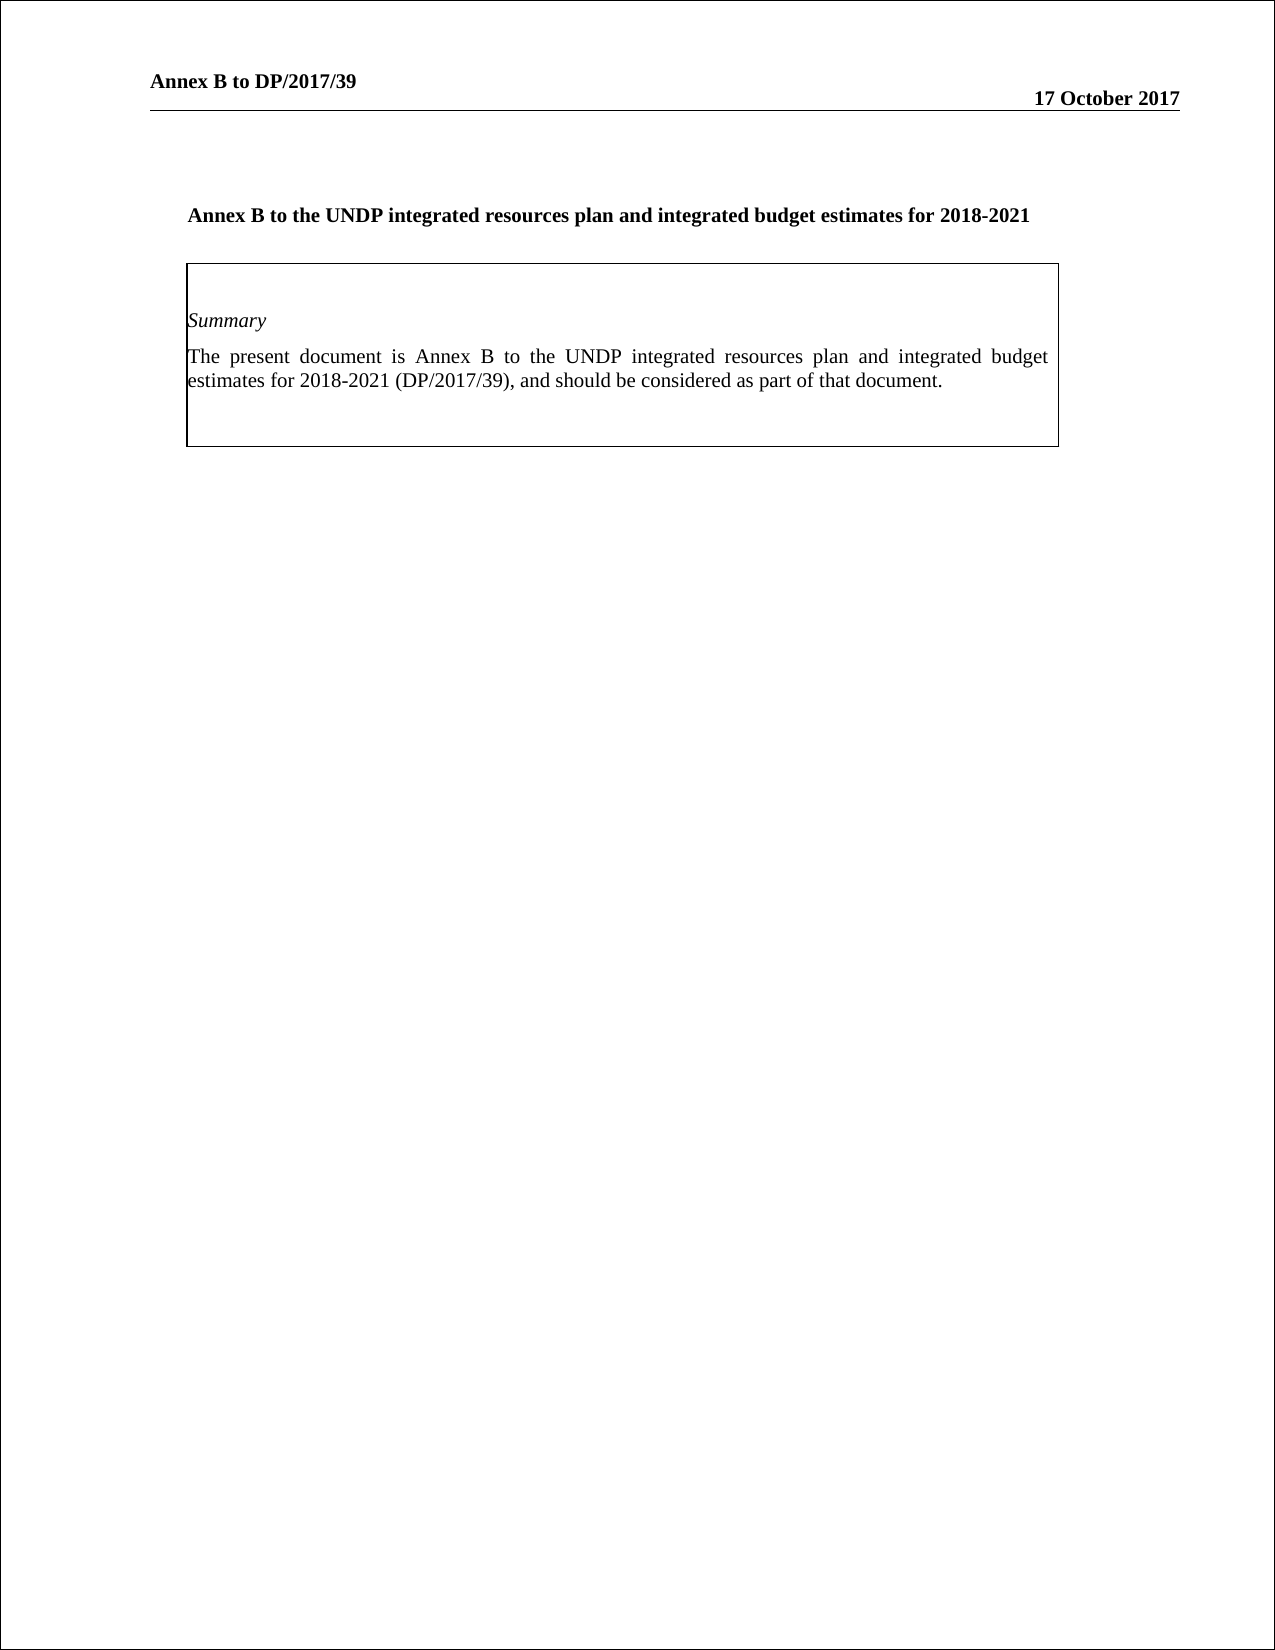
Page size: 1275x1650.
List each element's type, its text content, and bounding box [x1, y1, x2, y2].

text The present document is Annex B to the UNDP integrated resources plan and integrated budget estimates for 2018-2021 (DP/2017/39), and should be considered as part of that document. [188, 341, 1058, 392]
text Summary [188, 304, 1058, 332]
text Annex B to the UNDP integrated resources plan and integrated budget estimates for 2018-2021 [187, 202, 1050, 227]
